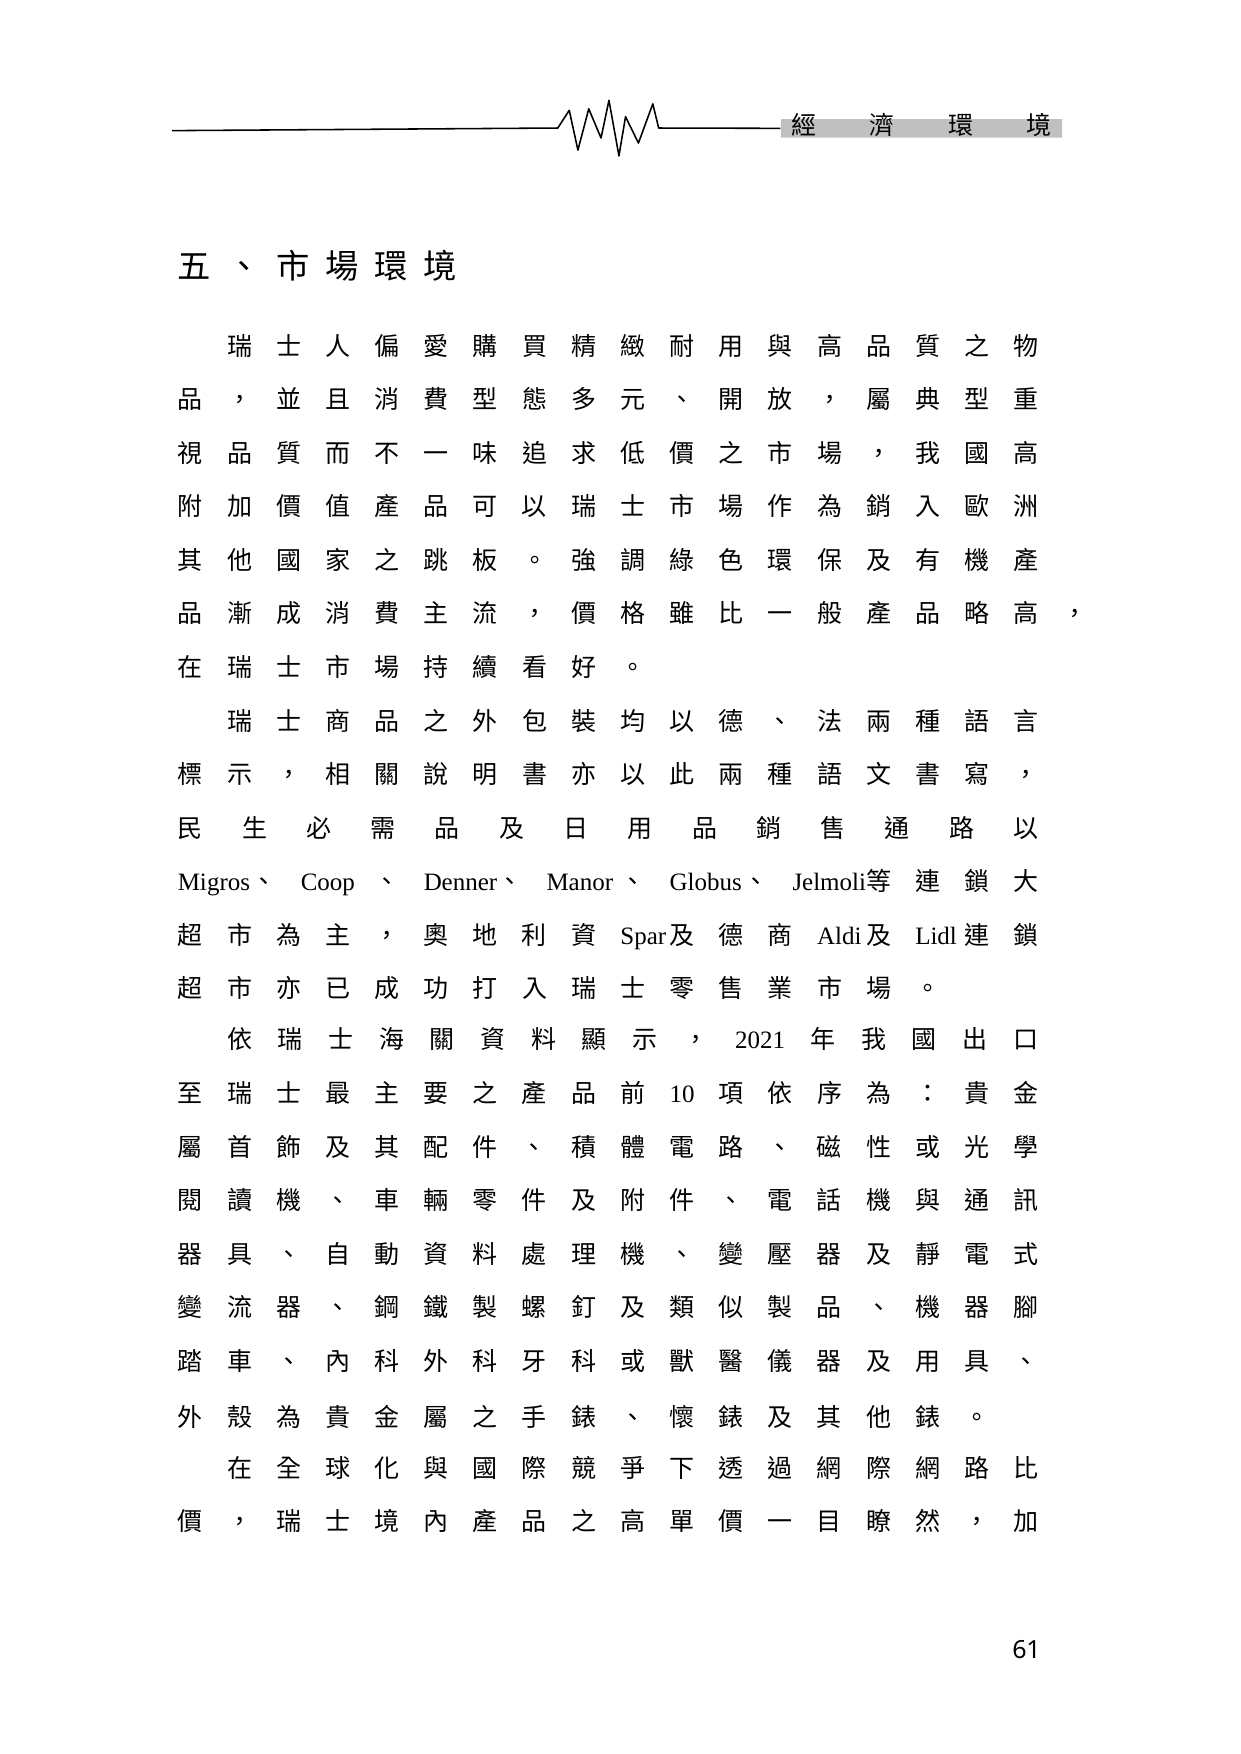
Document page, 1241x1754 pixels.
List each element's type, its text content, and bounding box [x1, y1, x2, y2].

text 依瑞士海關資料顯示，2021年我國出口至瑞士最主要之產品前10項依序為：貴金屬首飾及其配件、積體電路、磁性或光學閱讀機、車輛零件及附件、電話機與通訊器具、自動資料處理機、變壓器及靜電式變流器、鋼鐵製螺釘及類似製品、機器腳踏車、內科外科牙科或獸醫儀器及用具、外殼為貴金屬之手錶、懷錶及其他錶。 [178, 1013, 1063, 1442]
text 五、市場環境 [178, 237, 1063, 291]
text 瑞士人偏愛購買精緻耐用與高品質之物品，並且消費型態多元、開放，屬典型重視品質而不一味追求低價之市場，我國高附加價值產品可以瑞士市場作為銷入歐洲其他國家之跳板。強調綠色環保及有機產品漸成消費主流，價格雖比一般產品略高，在瑞士市場持續看好。 [178, 317, 1063, 692]
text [178, 1442, 1063, 1549]
text 瑞士商品之外包裝均以德、法兩種語言標示，相關說明書亦以此兩種語文書寫，民生必需品及日用品銷售通路以Migros、Coop、Denner、Manor、Globus、Jelmoli等連鎖大超市為主，奧地利資Spar及德商Aldi及Lidl連鎖超市亦已成功打入瑞士零售業市場。 [178, 692, 1063, 1013]
